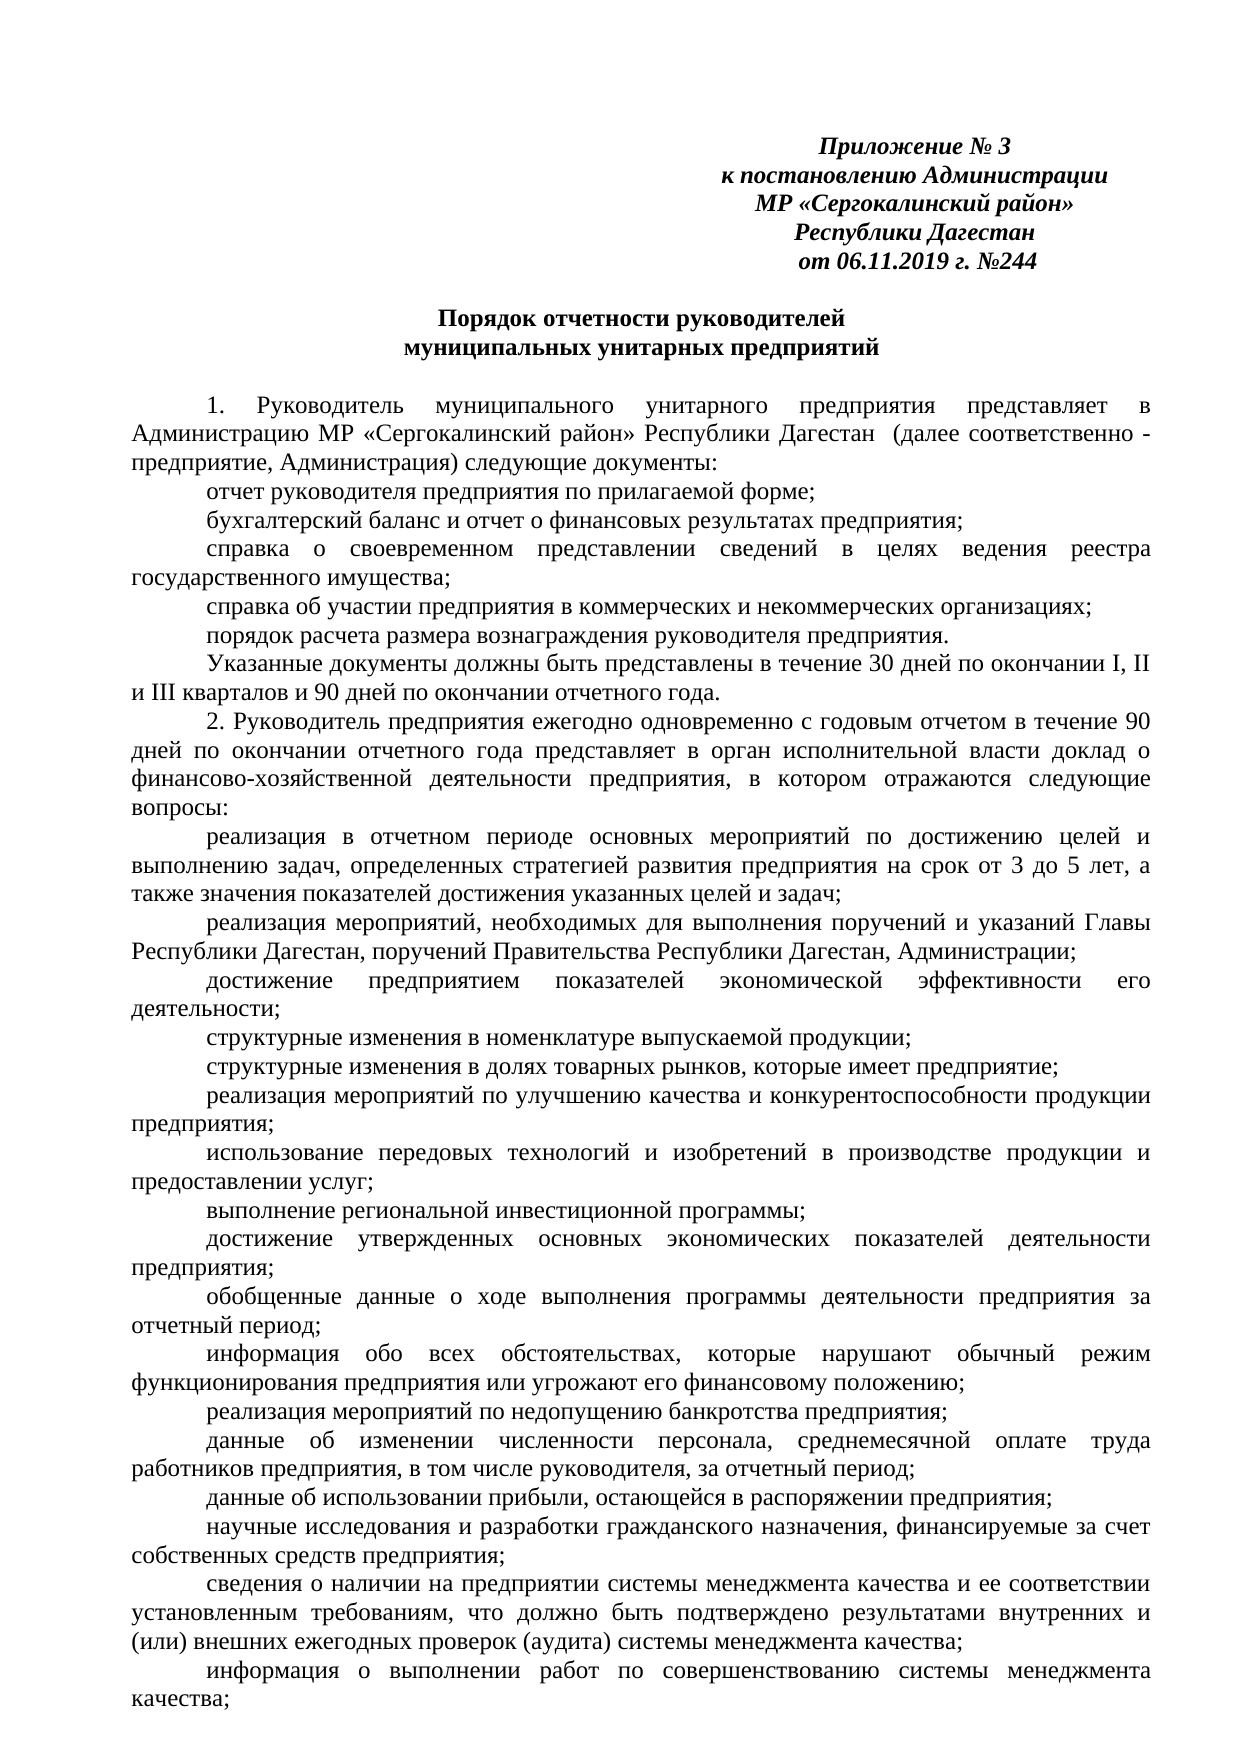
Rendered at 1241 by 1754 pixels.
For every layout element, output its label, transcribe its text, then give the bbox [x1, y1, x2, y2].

text данные об использовании прибыли, остающейся в распоряжении предприятия; [131, 1482, 1152, 1511]
text от 06.11.2019 г. №244 [678, 246, 1152, 275]
text научные исследования и разработки гражданского назначения, финансируемые за счет собственных средств предприятия; [131, 1511, 1152, 1568]
text справка о своевременном представлении сведений в целях ведения реестра государственного имущества; [131, 533, 1152, 591]
text выполнение региональной инвестиционной программы; [131, 1195, 1152, 1223]
text структурные изменения в номенклатуре выпускаемой продукции; [131, 1022, 1152, 1051]
text сведения о наличии на предприятии системы менеджмента качества и ее соответствии установленным требованиям, что должно быть подтверждено результатами внутренних и (или) внешних ежегодных проверок (аудита) системы менеджмента качества; [131, 1568, 1152, 1655]
text реализация мероприятий по недопущению банкротства предприятия; [131, 1396, 1152, 1425]
text справка об участии предприятия в коммерческих и некоммерческих организациях; [131, 591, 1152, 620]
text достижение утвержденных основных экономических показателей деятельности предприятия; [131, 1223, 1152, 1281]
text Республики Дагестан [678, 217, 1152, 246]
text информация обо всех обстоятельствах, которые нарушают обычный режим функционирования предприятия или угрожают его финансовому положению; [131, 1338, 1152, 1396]
text муниципальных унитарных предприятий [131, 332, 1152, 361]
text Указанные документы должны быть представлены в течение 30 дней по окончании I, II и III кварталов и 90 дней по окончании отчетного года. [131, 648, 1152, 706]
text 2. Руководитель предприятия ежегодно одновременно с годовым отчетом в течение 90 дней по окончании отчетного года представляет в орган исполнительной власти доклад о финансово-хозяйственной деятельности предприятия, в котором отражаются следующие вопросы: [131, 706, 1152, 821]
text Порядок отчетности руководителей [131, 303, 1152, 332]
text реализация мероприятий по улучшению качества и конкурентоспособности продукции предприятия; [131, 1080, 1152, 1137]
text к постановлению Администрации [678, 160, 1152, 188]
text бухгалтерский баланс и отчет о финансовых результатах предприятия; [131, 505, 1152, 533]
text реализация мероприятий, необходимых для выполнения поручений и указаний Главы Республики Дагестан, поручений Правительства Республики Дагестан, Администрации; [131, 907, 1152, 965]
text достижение предприятием показателей экономической эффективности его деятельности; [131, 965, 1152, 1022]
text обобщенные данные о ходе выполнения программы деятельности предприятия за отчетный период; [131, 1281, 1152, 1338]
text структурные изменения в долях товарных рынков, которые имеет предприятие; [131, 1051, 1152, 1080]
text МР «Сергокалинский район» [678, 188, 1152, 217]
text реализация в отчетном периоде основных мероприятий по достижению целей и выполнению задач, определенных стратегией развития предприятия на срок от 3 до 5 лет, а также значения показателей достижения указанных целей и задач; [131, 821, 1152, 907]
text информация о выполнении работ по совершенствованию системы менеджмента качества; [131, 1655, 1152, 1712]
text Приложение № 3 [678, 131, 1152, 160]
text порядок расчета размера вознаграждения руководителя предприятия. [131, 620, 1152, 648]
text отчет руководителя предприятия по прилагаемой форме; [131, 476, 1152, 505]
text данные об изменении численности персонала, среднемесячной оплате труда работников предприятия, в том числе руководителя, за отчетный период; [131, 1425, 1152, 1482]
text использование передовых технологий и изобретений в производстве продукции и предоставлении услуг; [131, 1137, 1152, 1195]
text 1. Руководитель муниципального унитарного предприятия представляет в Администрацию МР «Сергокалинский район» Республики Дагестан (далее соответственно - предприятие, Администрация) следующие документы: [131, 390, 1152, 476]
